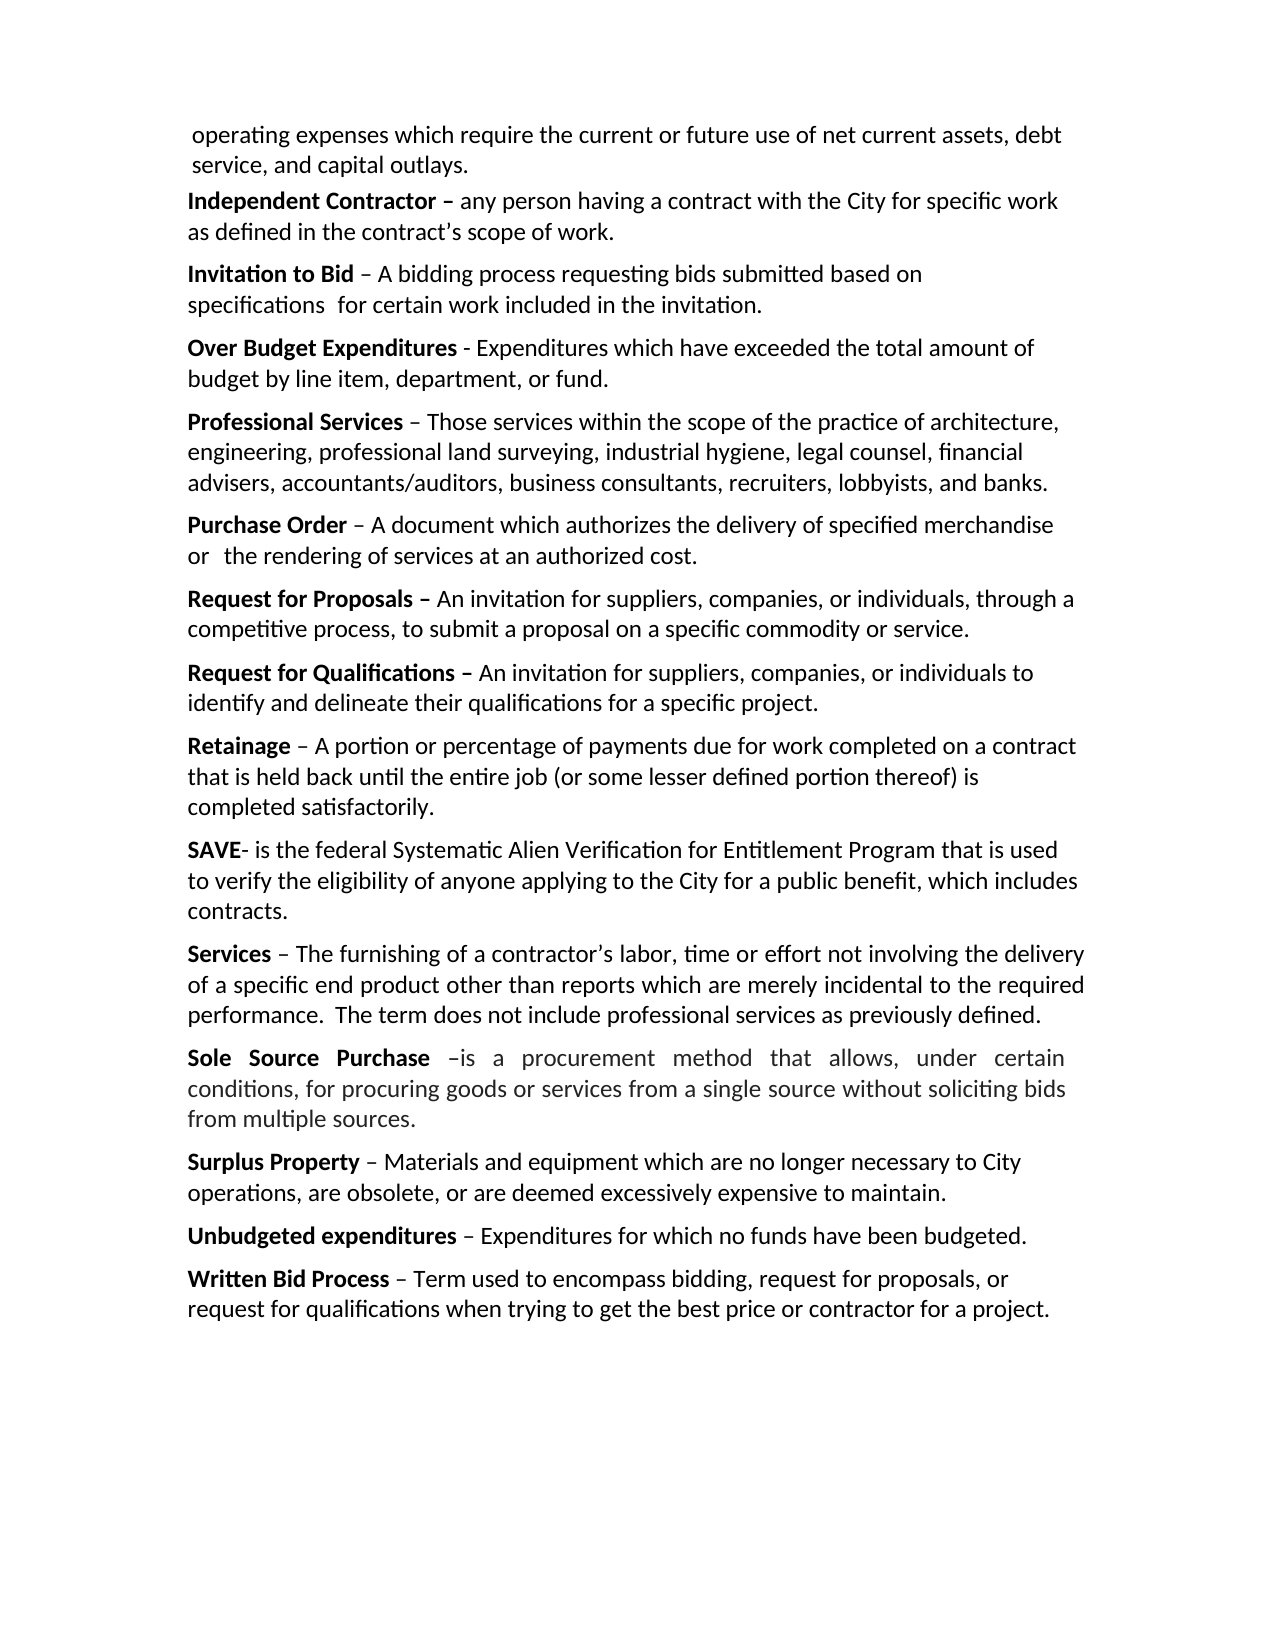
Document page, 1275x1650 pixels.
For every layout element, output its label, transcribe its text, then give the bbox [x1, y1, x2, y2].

text Sole Source Purchase –is a procurement method that allows, under certain conditions, for procuring goods or services from a single source without soliciting bids from multiple sources. [187, 1042, 1066, 1134]
text Over Budget Expenditures - Expenditures which have exceeded the total amount of budget by line item, department, or fund. [187, 332, 1065, 393]
text Surplus Property – Materials and equipment which are no longer necessary to City operations, are obsolete, or are deemed excessively expensive to maintain. [187, 1146, 1067, 1207]
text Unbudgeted expenditures – Expenditures for which no funds have been budgeted. [187, 1220, 1099, 1250]
text Request for Proposals – An invitation for suppliers, companies, or individuals, through a competitive process, to submit a proposal on a specific commodity or service. [187, 583, 1080, 644]
text Independent Contractor – any person having a contract with the City for specific work as defined in the contract’s scope of work. [187, 185, 1065, 246]
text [192, 119, 1074, 180]
text Written Bid Process – Term used to encompass bidding, request for proposals, or request for qualifications when trying to get the best price or contractor for a project. [187, 1263, 1067, 1324]
text Request for Qualifications – An invitation for suppliers, companies, or individuals to identify and delineate their qualifications for a specific project. [187, 657, 1065, 718]
text Retainage – A portion or percentage of payments due for work completed on a contract that is held back until the entire job (or some lesser defined portion thereof) is completed satisfactorily. [187, 730, 1080, 822]
text Professional Services – Those services within the scope of the practice of architecture, engineering, professional land surveying, industrial hygiene, legal counsel, financial advisers, accountants/auditors, business consultants, recruiters, lobbyists, and banks. [187, 406, 1065, 497]
text Invitation to Bid – A bidding process requesting bids submitted based on specifications for certain work included in the invitation. [187, 259, 1065, 320]
text Services – The furnishing of a contractor’s labor, time or effort not involving the delivery of a specific end product other than reports which are merely incidental to the required performance. The term does not include professional services as previously defined. [187, 938, 1085, 1030]
text Purchase Order – A document which authorizes the delivery of specified merchandise or the rendering of services at an authorized cost. [187, 509, 1080, 571]
text SAVE- is the federal Systematic Alien Verification for Entitlement Program that is used to verify the eligibility of anyone applying to the City for a public benefit, which includes contracts. [187, 834, 1080, 926]
